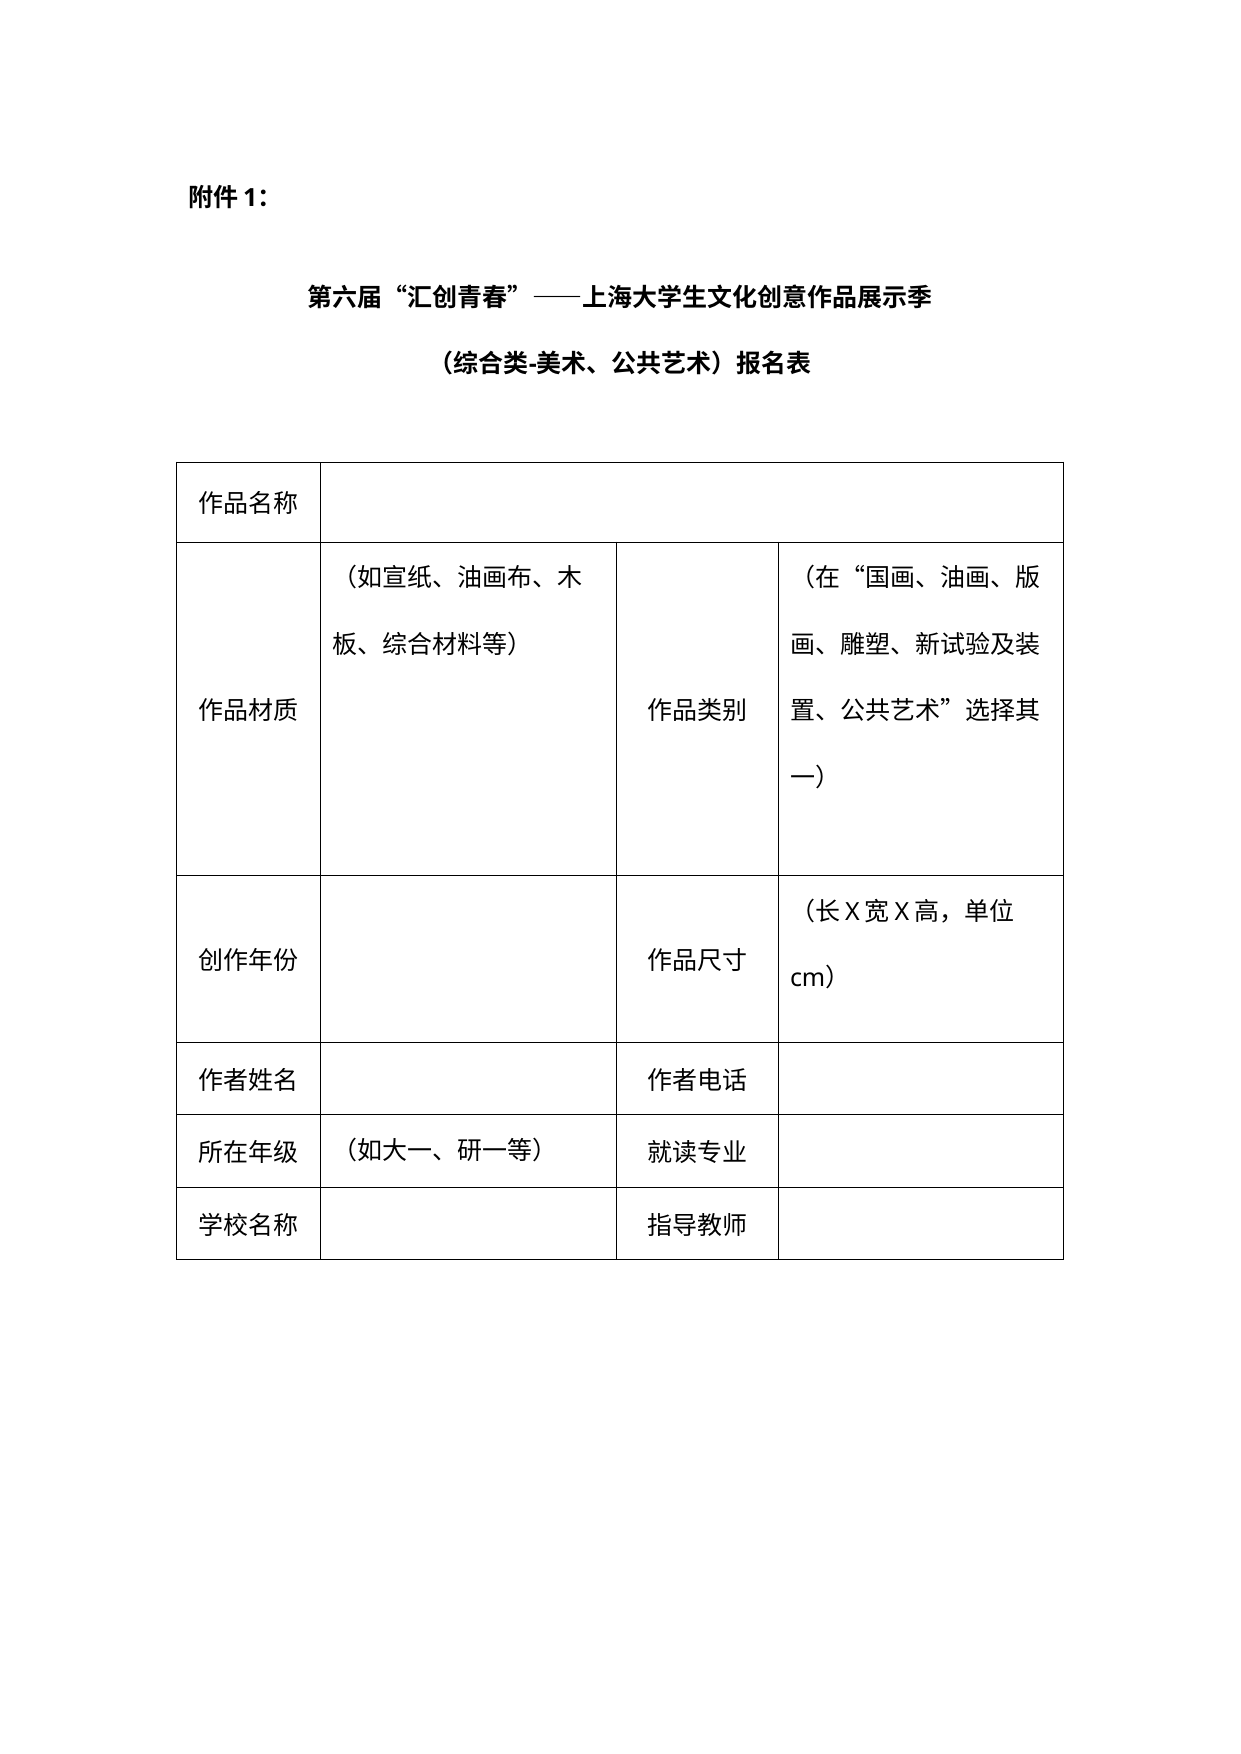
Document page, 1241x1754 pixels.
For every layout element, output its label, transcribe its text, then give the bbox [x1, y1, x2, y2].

table_cell （如大一、研一等） [321, 1115, 616, 1187]
table_cell [321, 1043, 616, 1114]
text 第六届“汇创青春”——上海大学生文化创意作品展示季 [188, 262, 1052, 329]
text （综合类-美术、公共艺术）报名表 [188, 329, 1052, 395]
table_cell （在“国画、油画、版画、雕塑、新试验及装置、公共艺术”选择其一） [779, 543, 1063, 875]
table_cell 作品材质 [177, 543, 320, 875]
table_cell [321, 876, 616, 1042]
table_cell [321, 1188, 616, 1259]
table_cell （长X宽X高，单位cm） [779, 876, 1063, 1042]
table_cell [779, 1188, 1063, 1259]
table_header [321, 463, 1063, 542]
table_cell 作品类别 [617, 543, 778, 875]
table_cell 所在年级 [177, 1115, 320, 1187]
table_cell 就读专业 [617, 1115, 778, 1187]
table_cell 作品尺寸 [617, 876, 778, 1042]
text 附件1： [188, 162, 1052, 229]
table_cell 作者电话 [617, 1043, 778, 1114]
table_header 作品名称 [177, 463, 320, 542]
table_cell （如宣纸、油画布、木板、综合材料等） [321, 543, 616, 875]
table_cell 指导教师 [617, 1188, 778, 1259]
table_cell 创作年份 [177, 876, 320, 1042]
table_cell 作者姓名 [177, 1043, 320, 1114]
table_cell 学校名称 [177, 1188, 320, 1259]
table_cell [779, 1043, 1063, 1114]
table_cell [779, 1115, 1063, 1187]
